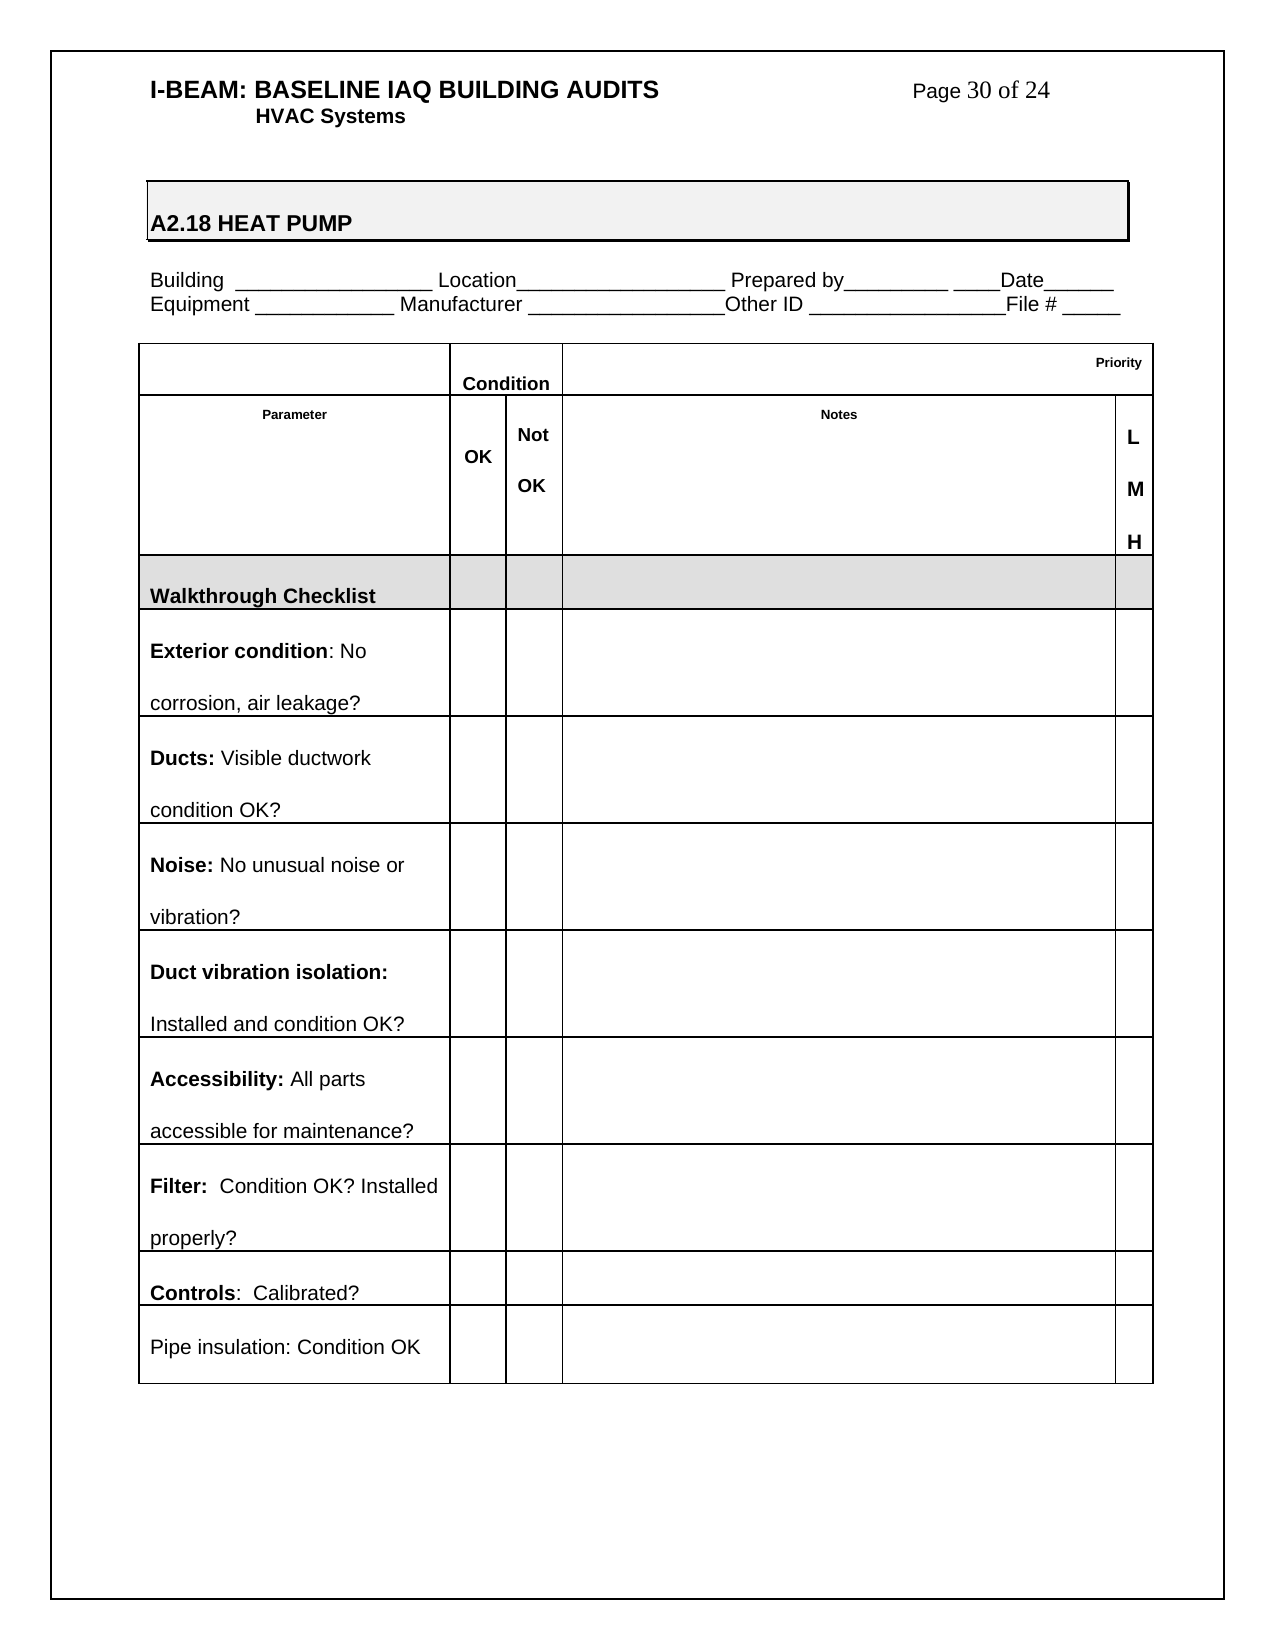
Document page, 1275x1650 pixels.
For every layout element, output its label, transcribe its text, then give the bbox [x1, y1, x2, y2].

table_cell Notes [563, 396, 1115, 554]
table_cell Filter: Condition OK? Installed properly? [140, 1145, 449, 1250]
table_cell [451, 556, 505, 608]
table_cell [451, 1145, 505, 1250]
table_cell [563, 1038, 1115, 1143]
table_cell [451, 1038, 505, 1143]
table_cell Ducts: Visible ductwork condition OK? [140, 717, 449, 822]
text A2.18 HEAT PUMP [148, 182, 1127, 239]
table_cell L M H [1116, 396, 1152, 554]
table_cell [1116, 1145, 1152, 1250]
table_header [140, 344, 449, 394]
table_cell OK [451, 396, 505, 554]
table_cell [507, 1145, 562, 1250]
table_cell [1116, 610, 1152, 715]
table_cell [507, 1252, 562, 1304]
table_header Priority [563, 344, 1152, 394]
table_cell [451, 1252, 505, 1304]
table_cell [1116, 717, 1152, 822]
table_cell [1116, 556, 1152, 608]
table_cell [451, 717, 505, 822]
table_cell [507, 610, 562, 715]
table_cell [563, 610, 1115, 715]
table_cell [563, 1306, 1115, 1382]
table_cell [507, 556, 562, 608]
table_cell Parameter [140, 396, 449, 554]
table_cell [1116, 1252, 1152, 1304]
text Equipment ____________ Manufacturer _________________Other ID _________________File # _____ [150, 292, 1125, 316]
table_cell [563, 556, 1115, 608]
table_cell [1116, 931, 1152, 1036]
table_cell Not OK [507, 396, 562, 554]
table_cell Pipe insulation: Condition OK [140, 1306, 449, 1382]
table_cell [563, 931, 1115, 1036]
table_cell [451, 1306, 505, 1382]
table_cell [1116, 1306, 1152, 1382]
table_cell [451, 931, 505, 1036]
table_cell [563, 1145, 1115, 1250]
table_cell [563, 717, 1115, 822]
table_cell Accessibility: All parts accessible for maintenance? [140, 1038, 449, 1143]
table_cell [507, 824, 562, 929]
table_cell Controls: Calibrated? [140, 1252, 449, 1304]
table_cell [507, 1038, 562, 1143]
text Building _________________ Location__________________ Prepared by_________ ____Date______ [150, 268, 1125, 292]
table_cell [451, 610, 505, 715]
table_cell Walkthrough Checklist [140, 556, 449, 608]
table_cell [563, 1252, 1115, 1304]
table_cell [507, 931, 562, 1036]
table_header Condition [451, 344, 562, 394]
table_cell [507, 1306, 562, 1382]
table_cell Exterior condition: No corrosion, air leakage? [140, 610, 449, 715]
table_cell Duct vibration isolation: Installed and condition OK? [140, 931, 449, 1036]
table_cell [1116, 824, 1152, 929]
table_cell [451, 824, 505, 929]
table_cell [1116, 1038, 1152, 1143]
table_cell Noise: No unusual noise or vibration? [140, 824, 449, 929]
table_cell [563, 824, 1115, 929]
table_cell [507, 717, 562, 822]
